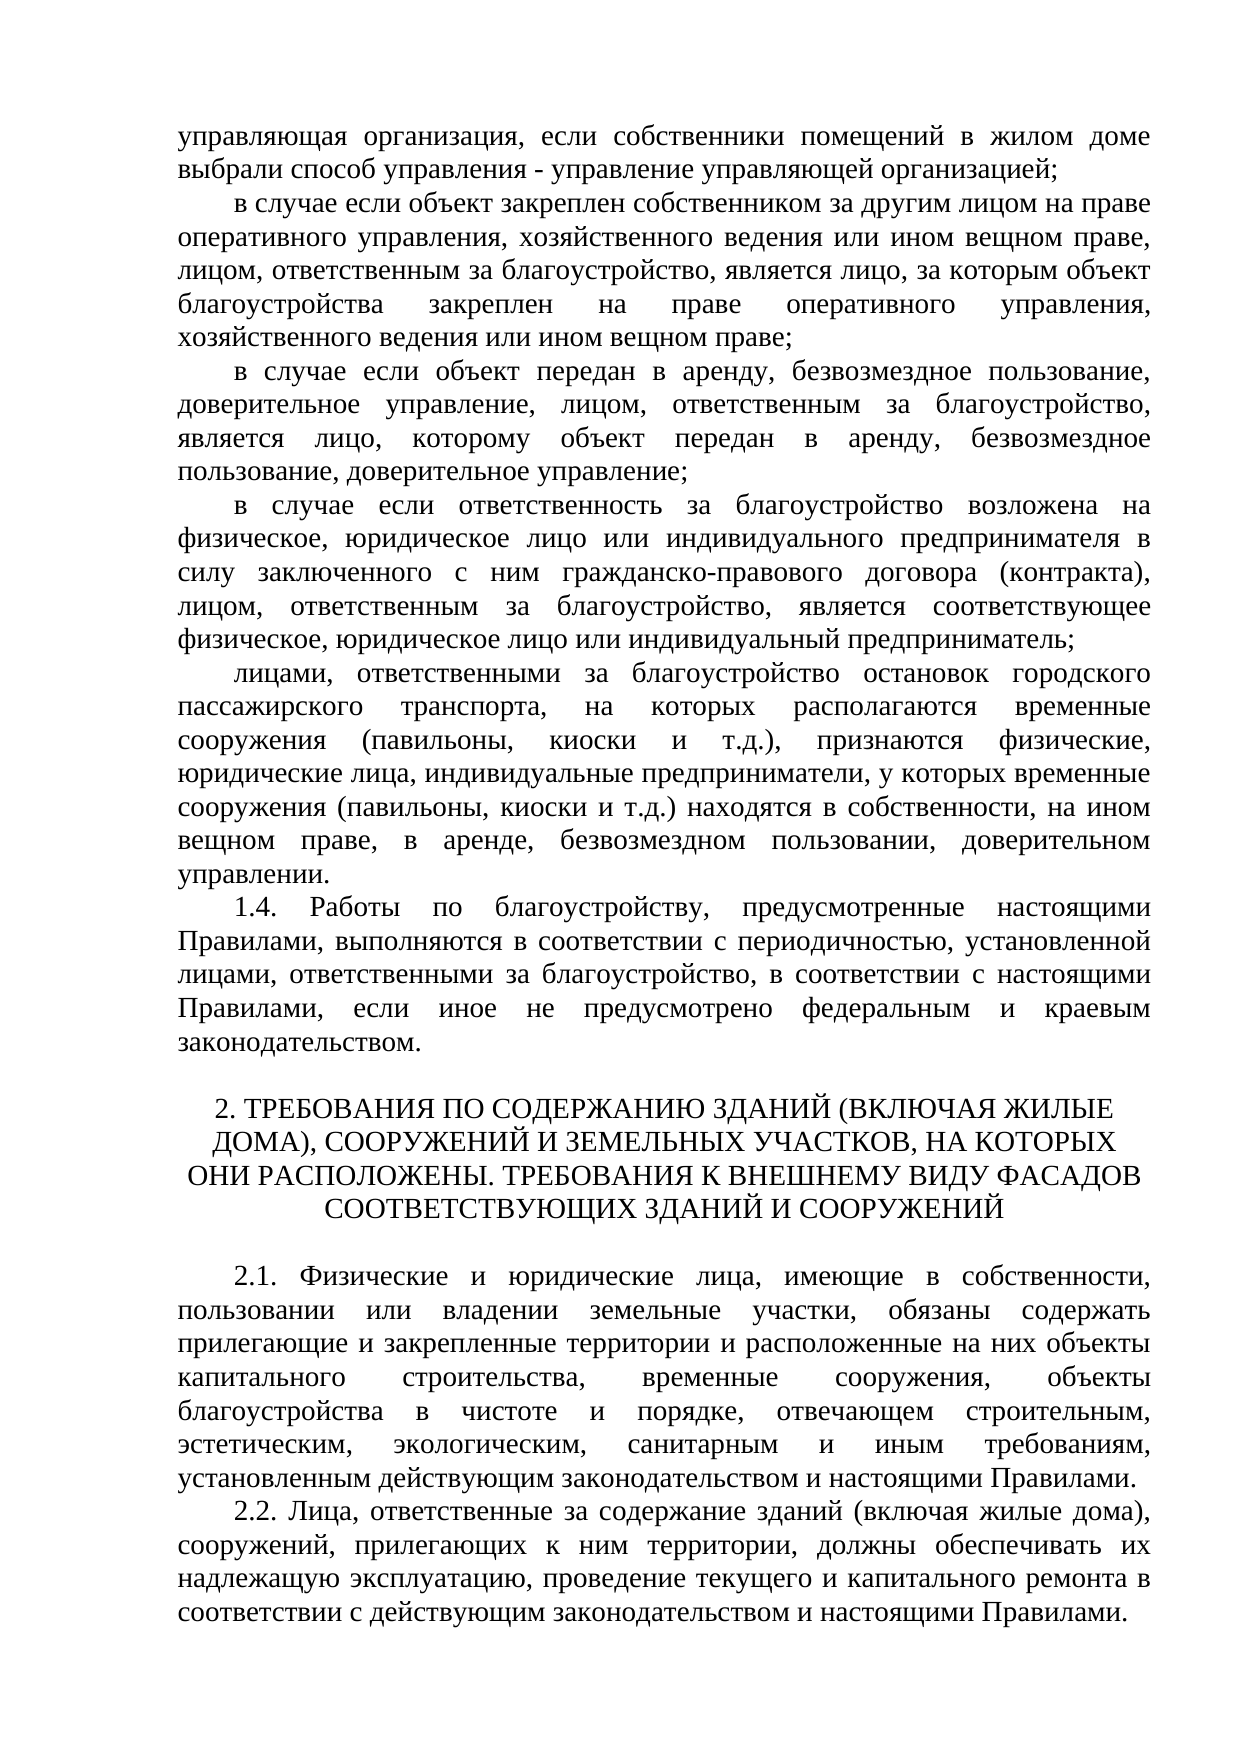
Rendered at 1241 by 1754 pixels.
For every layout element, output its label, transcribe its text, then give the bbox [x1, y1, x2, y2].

text в случае если ответственность за благоустройство возложена на физическое, юридическое лицо или индивидуального предпринимателя в силу заключенного с ним гражданско-правового договора (контракта), лицом, ответственным за благоустройство, является соответствующее физическое, юридическое лицо или индивидуальный предприниматель; [177, 487, 1152, 655]
text 2.2. Лица, ответственные за содержание зданий (включая жилые дома), сооружений, прилегающих к ним территории, должны обеспечивать их надлежащую эксплуатацию, проведение текущего и капитального ремонта в соответствии с действующим законодательством и настоящими Правилами. [177, 1493, 1152, 1627]
text 2.1. Физические и юридические лица, имеющие в собственности, пользовании или владении земельные участки, обязаны содержать прилегающие и закрепленные территории и расположенные на них объекты капитального строительства, временные сооружения, объекты благоустройства в чистоте и порядке, отвечающем строительным, эстетическим, экологическим, санитарным и иным требованиям, установленным действующим законодательством и настоящими Правилами. [177, 1258, 1152, 1493]
text в случае если объект передан в аренду, безвозмездное пользование, доверительное управление, лицом, ответственным за благоустройство, является лицо, которому объект передан в аренду, безвозмездное пользование, доверительное управление; [177, 353, 1152, 487]
text лицами, ответственными за благоустройство остановок городского пассажирского транспорта, на которых располагаются временные сооружения (павильоны, киоски и т.д.), признаются физические, юридические лица, индивидуальные предприниматели, у которых временные сооружения (павильоны, киоски и т.д.) находятся в собственности, на ином вещном праве, в аренде, безвозмездном пользовании, доверительном управлении. [177, 655, 1152, 889]
text ОНИ РАСПОЛОЖЕНЫ. ТРЕБОВАНИЯ К ВНЕШНЕМУ ВИДУ ФАСАДОВ [177, 1158, 1152, 1191]
text СООТВЕТСТВУЮЩИХ ЗДАНИЙ И СООРУЖЕНИЙ [177, 1191, 1152, 1225]
text 2. ТРЕБОВАНИЯ ПО СОДЕРЖАНИЮ ЗДАНИЙ (ВКЛЮЧАЯ ЖИЛЫЕ ДОМА), СООРУЖЕНИЙ И ЗЕМЕЛЬНЫХ УЧАСТКОВ, НА КОТОРЫХ [177, 1091, 1152, 1158]
text 1.4. Работы по благоустройству, предусмотренные настоящими Правилами, выполняются в соответствии с периодичностью, установленной лицами, ответственными за благоустройство, в соответствии с настоящими Правилами, если иное не предусмотрено федеральным и краевым законодательством. [177, 889, 1152, 1057]
text в случае если объект закреплен собственником за другим лицом на праве оперативного управления, хозяйственного ведения или ином вещном праве, лицом, ответственным за благоустройство, является лицо, за которым объект благоустройства закреплен на праве оперативного управления, хозяйственного ведения или ином вещном праве; [177, 185, 1152, 353]
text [177, 118, 1152, 185]
